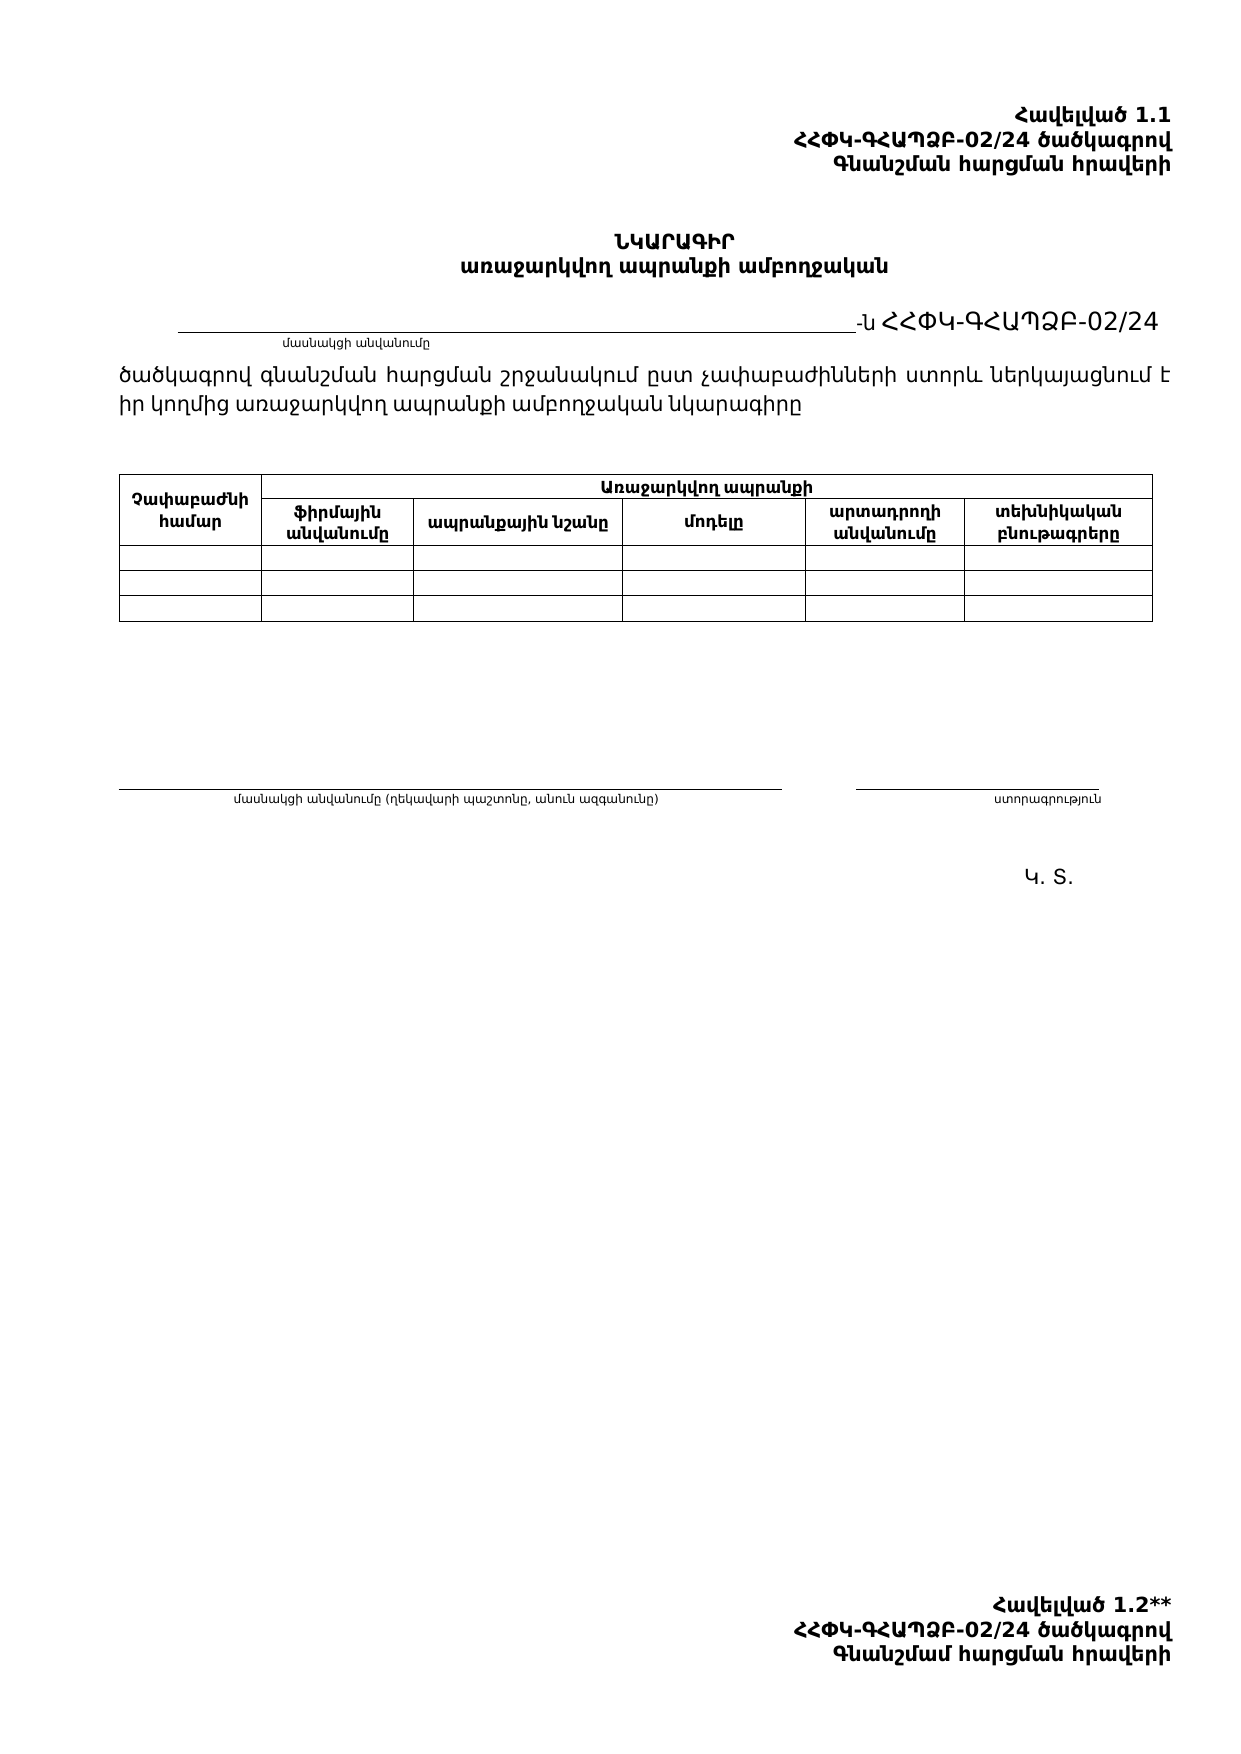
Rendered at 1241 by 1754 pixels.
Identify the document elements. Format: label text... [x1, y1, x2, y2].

table_header Չափաբաժնի համար [120, 475, 261, 544]
table_cell [806, 596, 964, 621]
subtitle Հավելված 1.1 [118, 103, 1171, 128]
text Գնանշման հարցման հրավերի [118, 152, 1171, 176]
table_cell [965, 546, 1152, 570]
table_cell ապրանքային նշանը [414, 499, 622, 544]
table_cell [262, 596, 413, 621]
table_cell արտադրողի անվանումը [806, 499, 964, 544]
table_cell [965, 571, 1152, 595]
table_cell տեխնիկական բնութագրերը [965, 499, 1152, 544]
table_cell մոդելը [623, 499, 805, 544]
text ՀՀՓԿ-ԳՀԱՊՁԲ-02/24 ծածկագրով [118, 1618, 1171, 1642]
table_cell [120, 596, 261, 621]
table_cell [806, 571, 964, 595]
table_cell ֆիրմային անվանումը [262, 499, 413, 544]
table_cell [262, 571, 413, 595]
subtitle ՆԿԱՐԱԳԻՐ [118, 230, 1171, 254]
table_cell [414, 571, 622, 595]
table_header Առաջարկվող ապրանքի [262, 475, 1152, 498]
text մասնակցի անվանումը [118, 336, 1171, 360]
text ծածկագրով գնանշման հարցման շրջանակում ըստ չափաբաժինների ստորև ներկայացնում է իր կողմից առաջարկվող ապրանքի ամբողջական նկարագիրը [118, 360, 1171, 417]
table_cell [623, 596, 805, 621]
table_cell [414, 596, 622, 621]
table_cell [965, 596, 1152, 621]
text Գնանշմամ հարցման հրավերի [118, 1642, 1171, 1666]
table_cell [623, 571, 805, 595]
table_cell [623, 546, 805, 570]
subtitle առաջարկվող ապրանքի ամբողջական [118, 254, 1171, 278]
text մասնակցի անվանումը (ղեկավարի պաշտոնը, անուն ազգանունը) ստորագրություն [118, 792, 1171, 817]
table_cell [806, 546, 964, 570]
subtitle Հավելված 1.2** [118, 1593, 1171, 1618]
table_cell [262, 546, 413, 570]
table_cell [120, 546, 261, 570]
table_cell [414, 546, 622, 570]
table_cell [120, 571, 261, 595]
text -ն ՀՀՓԿ-ԳՀԱՊՁԲ-02/24 [118, 307, 1171, 336]
text Կ. Տ. [118, 865, 1171, 889]
text ՀՀՓԿ-ԳՀԱՊՁԲ-02/24 ծածկագրով [118, 128, 1171, 152]
